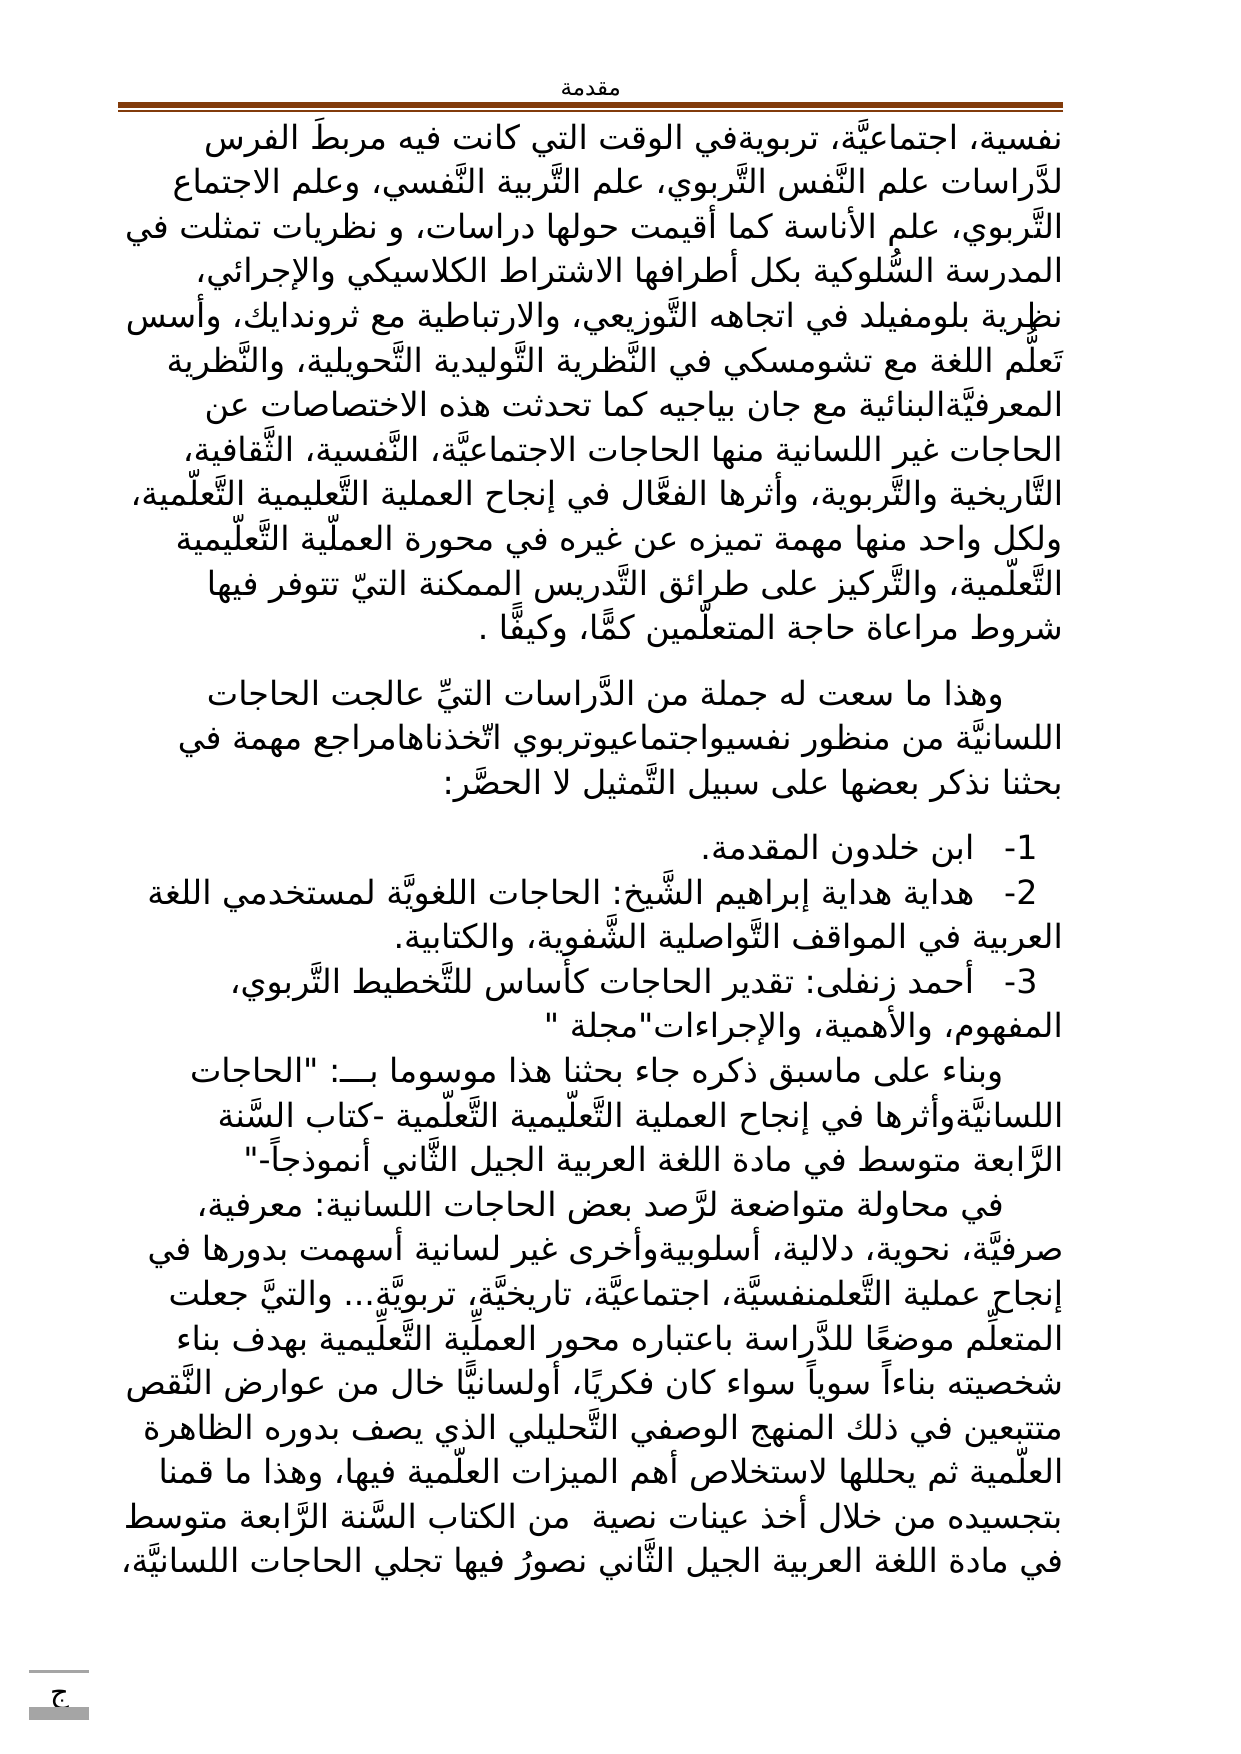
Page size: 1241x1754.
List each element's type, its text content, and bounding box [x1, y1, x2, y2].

list هداية هداية إبراهيم الشَّيخ: الحاجات اللغويَّة لمستخدمي اللغة العربية في المواقف التَّواصلية الشَّفوية، والكتابية. [118, 873, 1063, 957]
list وبناء على ماسبق ذكره جاء بحثنا هذا موسوما بـــ: "الحاجات اللسانيَّةوأثرها في إنجاح العملية التَّعلّيمية التَّعلّمية -كتاب السَّنة الرَّابعة متوسط في مادة اللغة العربية الجيل الثَّاني أنموذجاً-" [118, 1051, 1063, 1179]
list أحمد زنفلى: تقدير الحاجات كأساس للتَّخطيط التَّربوي، المفهوم، والأهمية، والإجراءات"مجلة " [118, 962, 1063, 1046]
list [118, 1185, 1063, 1581]
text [118, 118, 1063, 647]
list ابن خلدون المقدمة. [118, 828, 1063, 867]
text وهذا ما سعت له جملة من الدَّراسات التيِّ عالجت الحاجات اللسانيَّة من منظور نفسيواجتماعيوتربوي اتّخذناهامراجع مهمة في بحثنا نذكر بعضها على سبيل التَّمثيل لا الحصَّر: [118, 674, 1063, 802]
